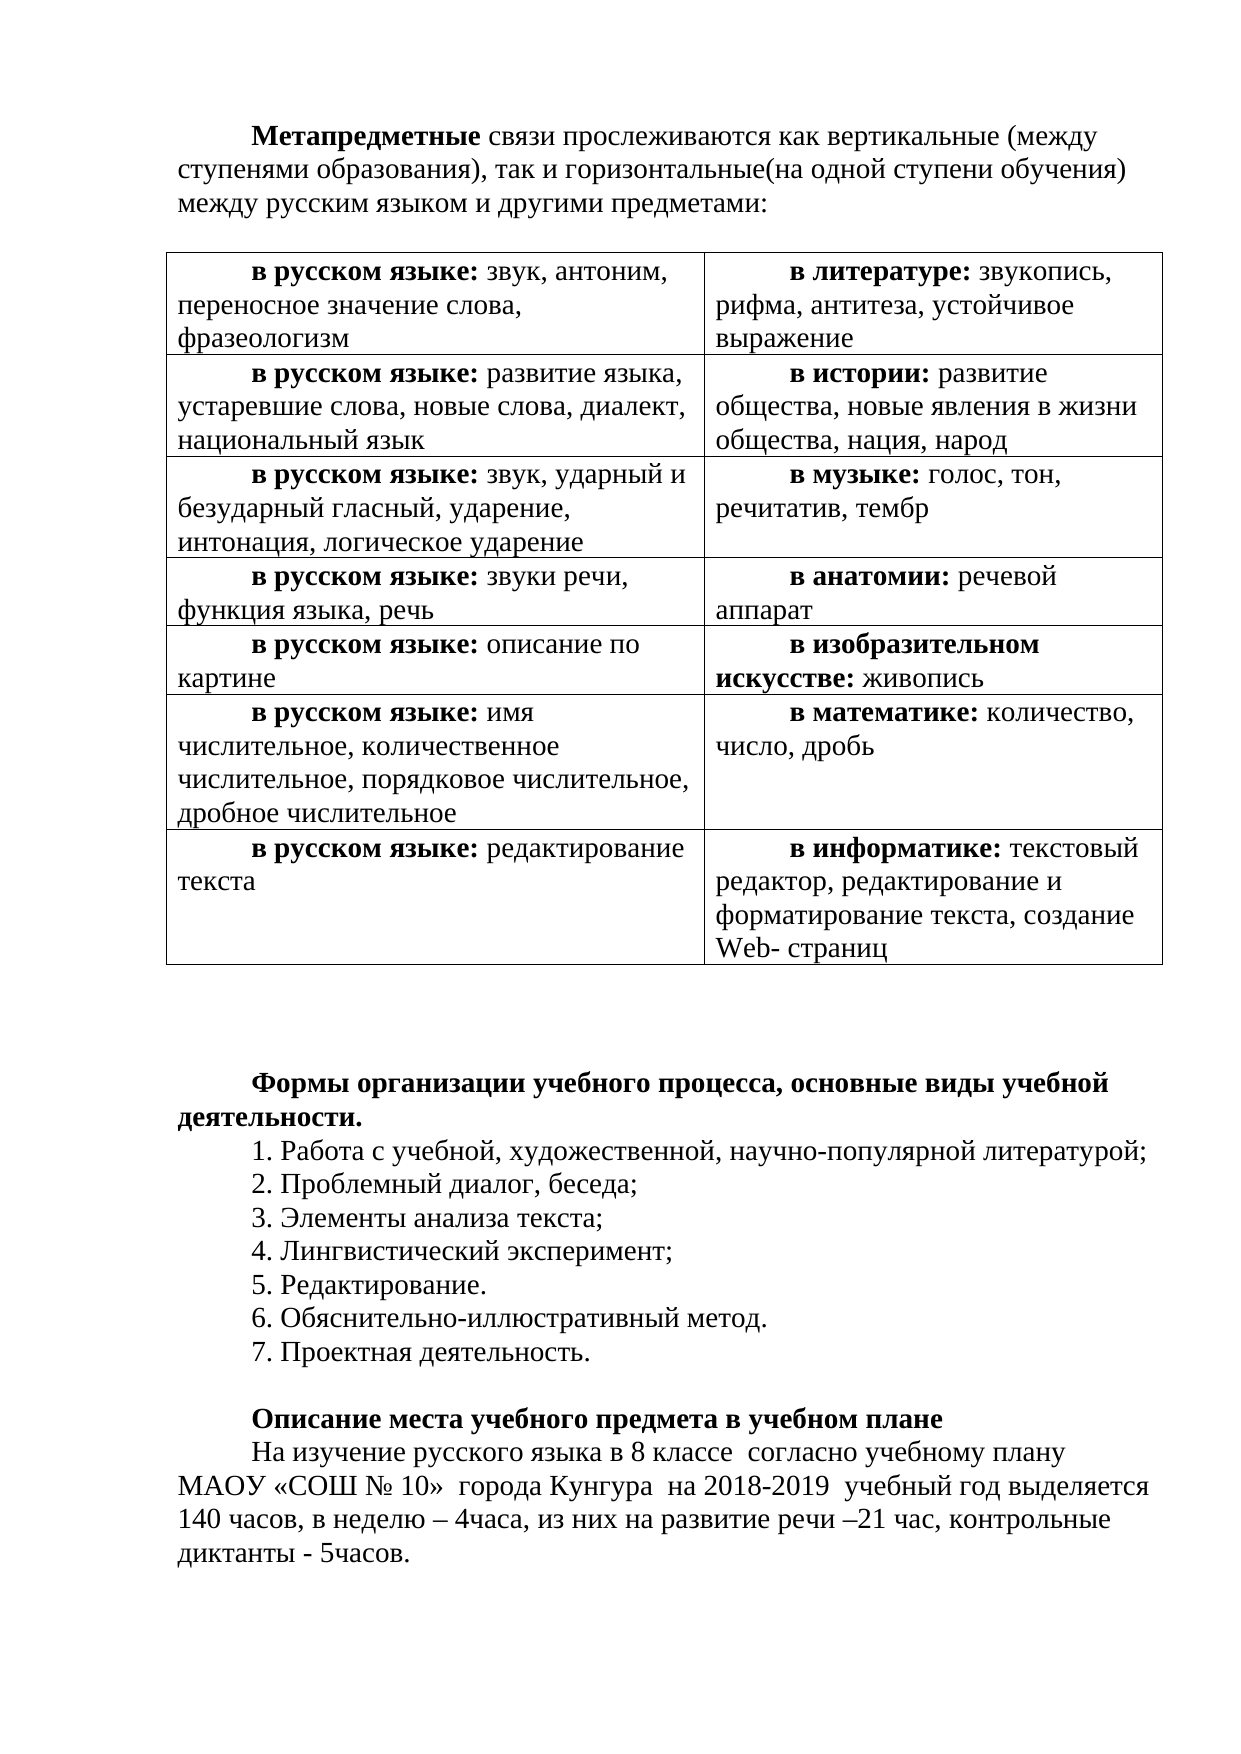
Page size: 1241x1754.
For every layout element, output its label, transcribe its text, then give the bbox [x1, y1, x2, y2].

table_header в русском языке: звук, антоним, переносное значение слова, фразеологизм [167, 253, 704, 354]
text 2. Проблемный диалог, беседа; [177, 1166, 1152, 1200]
table_cell в математике: количество, число, дробь [705, 695, 1162, 829]
text Метапредметные связи прослеживаются как вертикальные (между ступенями образования), так и горизонтальные(на одной ступени обучения) между русским языком и другими предметами: [177, 118, 1152, 219]
table_cell в истории: развитие общества, новые явления в жизни общества, нация, народ [705, 355, 1162, 456]
table_header в литературе: звукопись, рифма, антитеза, устойчивое выражение [705, 253, 1162, 354]
text Описание места учебного предмета в учебном плане [177, 1401, 1152, 1434]
table_cell в музыке: голос, тон, речитатив, тембр [705, 457, 1162, 557]
text 6. Обяснительно-иллюстративный метод. [177, 1300, 1152, 1334]
text 7. Проектная деятельность. [177, 1334, 1152, 1367]
text Формы организации учебного процесса, основные виды учебной деятельности. [177, 1066, 1152, 1133]
text 1. Работа с учебной, художественной, научно-популярной литературой; [177, 1133, 1152, 1166]
text На изучение русского языка в 8 классе согласно учебному плану МАОУ «СОШ № 10» города Кунгура на 2018-2019 учебный год выделяется 140 часов, в неделю – 4часа, из них на развитие речи –21 час, контрольные диктанты - 5часов. [177, 1434, 1152, 1569]
table_cell в русском языке: описание по картине [167, 626, 704, 693]
text 4. Лингвистический эксперимент; [177, 1233, 1152, 1267]
table_cell в изобразительном искусстве: живопись [705, 626, 1162, 693]
table_cell в анатомии: речевой аппарат [705, 558, 1162, 625]
table_cell в русском языке: звук, ударный и безударный гласный, ударение, интонация, логическое ударение [167, 457, 704, 557]
table_cell в русском языке: развитие языка, устаревшие слова, новые слова, диалект, национальный язык [167, 355, 704, 456]
text 5. Редактирование. [177, 1267, 1152, 1300]
table_cell в информатике: текстовый редактор, редактирование и форматирование текста, создание Web- страниц [705, 830, 1162, 964]
table_cell в русском языке: имя числительное, количественное числительное, порядковое числительное, дробное числительное [167, 695, 704, 829]
table_cell в русском языке: редактирование текста [167, 830, 704, 964]
table_cell в русском языке: звуки речи, функция языка, речь [167, 558, 704, 625]
text 3. Элементы анализа текста; [177, 1200, 1152, 1233]
